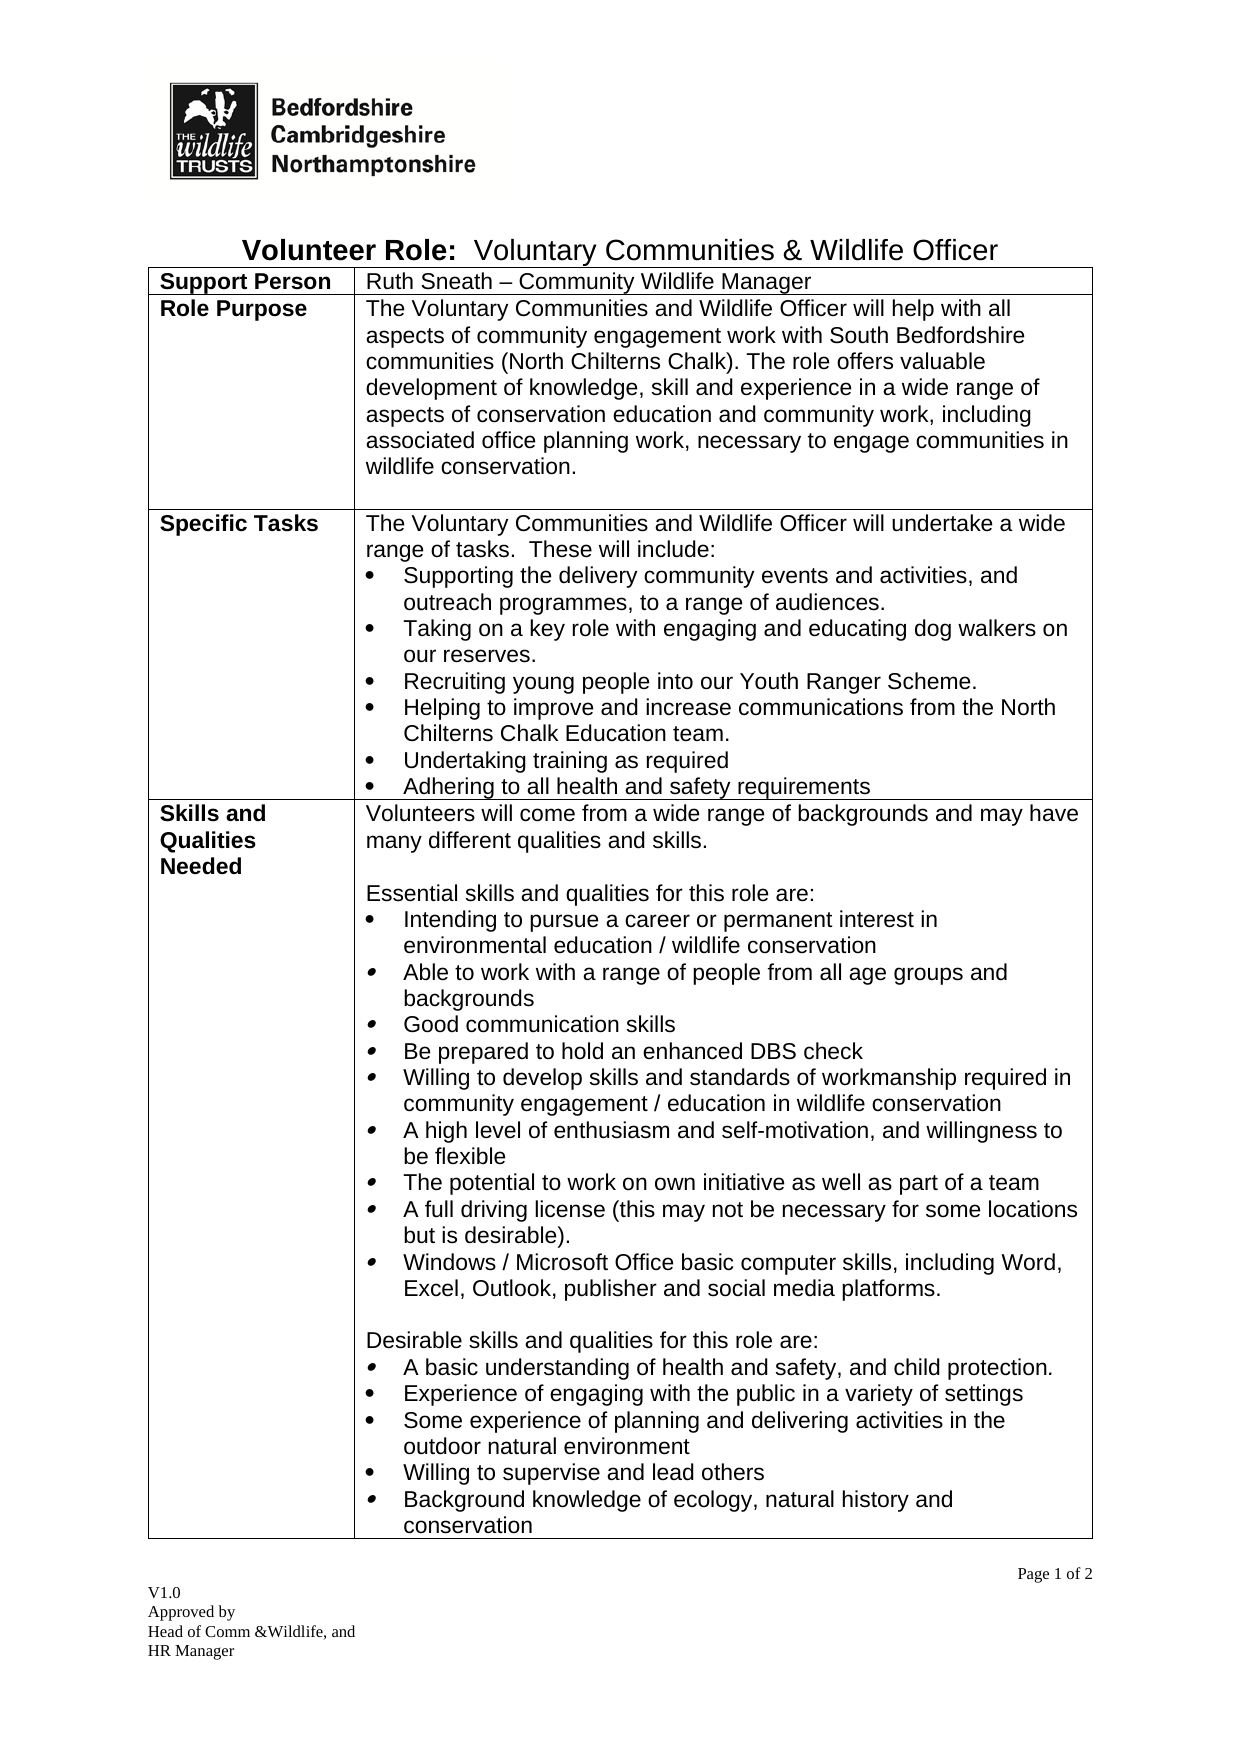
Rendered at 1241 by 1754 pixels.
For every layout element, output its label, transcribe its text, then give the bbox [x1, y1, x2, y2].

table_cell The Voluntary Communities and Wildlife Officer will help with all aspects of community engagement work with South Bedfordshire communities (North Chilterns Chalk). The role offers valuable development of knowledge, skill and experience in a wide range of aspects of conservation education and community work, including associated office planning work, necessary to engage communities in wildlife conservation. [355, 295, 1092, 508]
table_cell Skills and Qualities Needed [149, 800, 354, 1538]
table_header Support Person [149, 268, 354, 294]
table_cell The Voluntary Communities and Wildlife Officer will undertake a wide range of tasks. These will include: Supporting the delivery community events and activities, and outreach programmes, to a range of audiences. Taking on a key role with engaging and educating dog walkers on our reserves. Recruiting young people into our Youth Ranger Scheme. Helping to improve and increase communications from the North Chilterns Chalk Education team. Undertaking training as required Adhering to all health and safety requirements [355, 510, 1092, 799]
text Volunteer Role: Voluntary Communities & Wildlife Officer [148, 233, 1092, 267]
table_header Ruth Sneath – Community Wildlife Manager [355, 268, 1092, 294]
table_cell Volunteers will come from a wide range of backgrounds and may have many different qualities and skills. Essential skills and qualities for this role are: Intending to pursue a career or permanent interest in environmental education / wildlife conservation Able to work with a range of people from all age groups and backgrounds Good communication skills Be prepared to hold an enhanced DBS check Willing to develop skills and standards of workmanship required in community engagement / education in wildlife conservation A high level of enthusiasm and self-motivation, and willingness to be flexible The potential to work on own initiative as well as part of a team A full driving license (this may not be necessary for some locations but is desirable). Windows / Microsoft Office basic computer skills, including Word, Excel, Outlook, publisher and social media platforms. Desirable skills and qualities for this role are: A basic understanding of health and safety, and child protection. Experience of engaging with the public in a variety of settings Some experience of planning and delivering activities in the outdoor natural environment Willing to supervise and lead others Background knowledge of ecology, natural history and conservation [355, 800, 1092, 1538]
table_cell Specific Tasks [149, 510, 354, 799]
picture [147, 59, 504, 200]
table_cell Role Purpose [149, 295, 354, 508]
